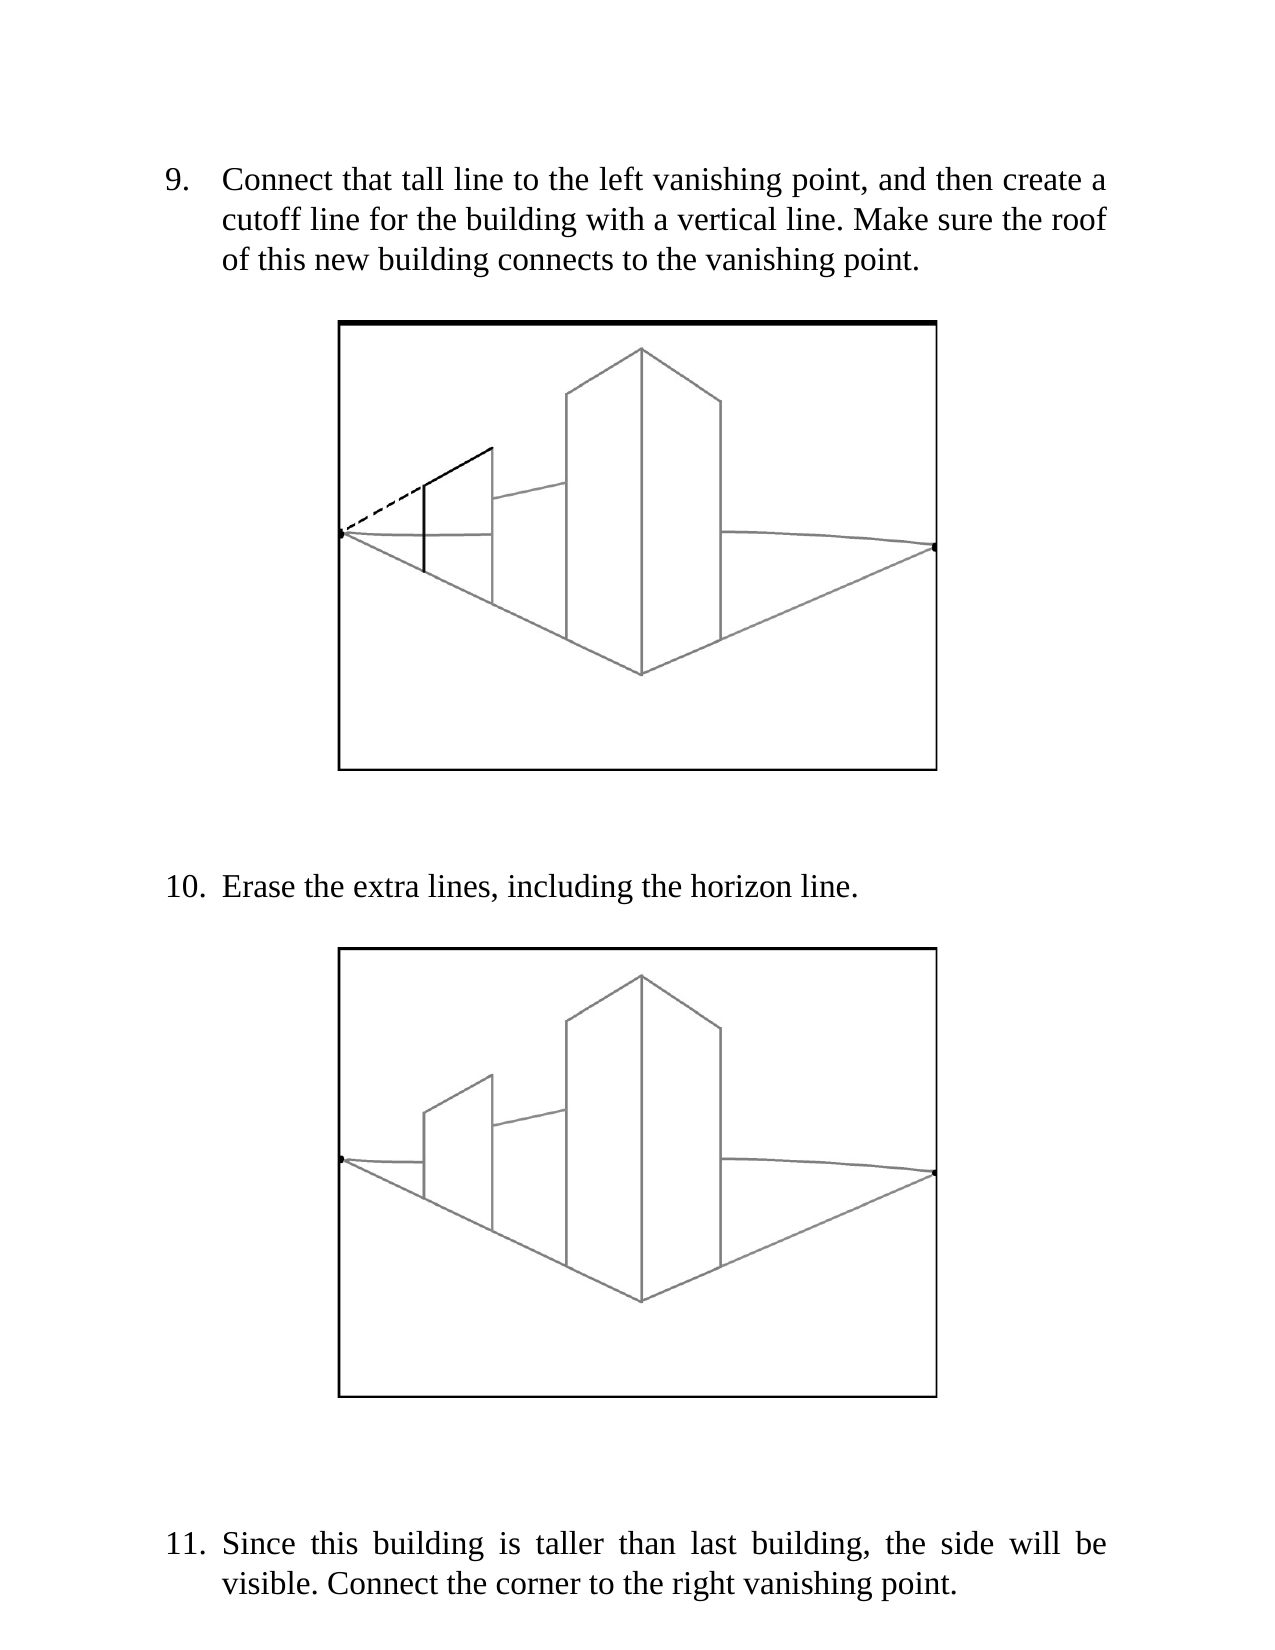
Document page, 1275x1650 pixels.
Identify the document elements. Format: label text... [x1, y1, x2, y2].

picture [337, 947, 938, 1398]
list Connect that tall line to the left vanishing point, and then create a cutoff line for the building with a vertical line. Make sure the roof of this new building connects to the vanishing point. [165, 160, 1108, 278]
picture [337, 320, 938, 771]
list Since this building is taller than last building, the side will be visible. Connect the corner to the right vanishing point. [165, 1523, 1108, 1602]
list Erase the extra lines, including the horizon line. [165, 866, 1108, 904]
